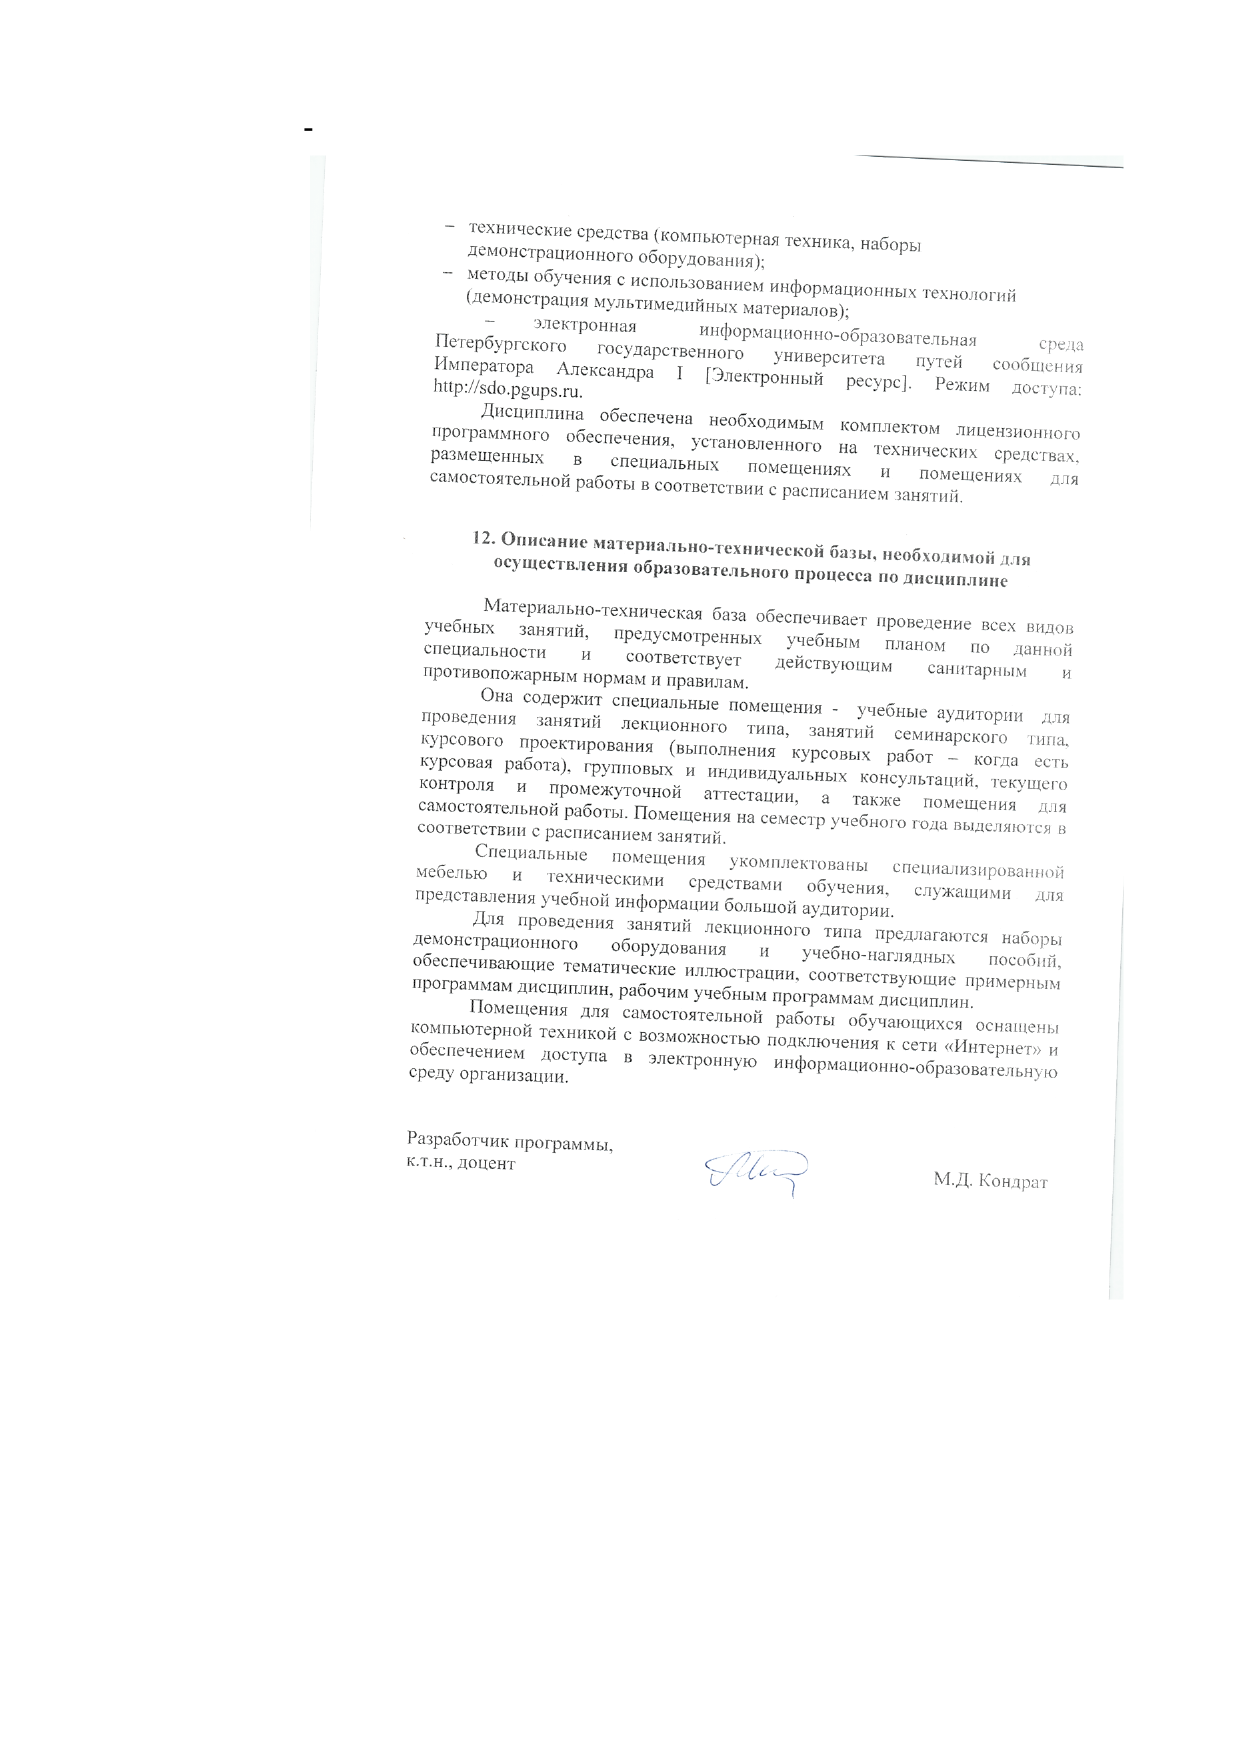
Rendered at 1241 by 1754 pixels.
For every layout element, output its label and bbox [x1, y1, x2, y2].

picture [303, 144, 1130, 1313]
